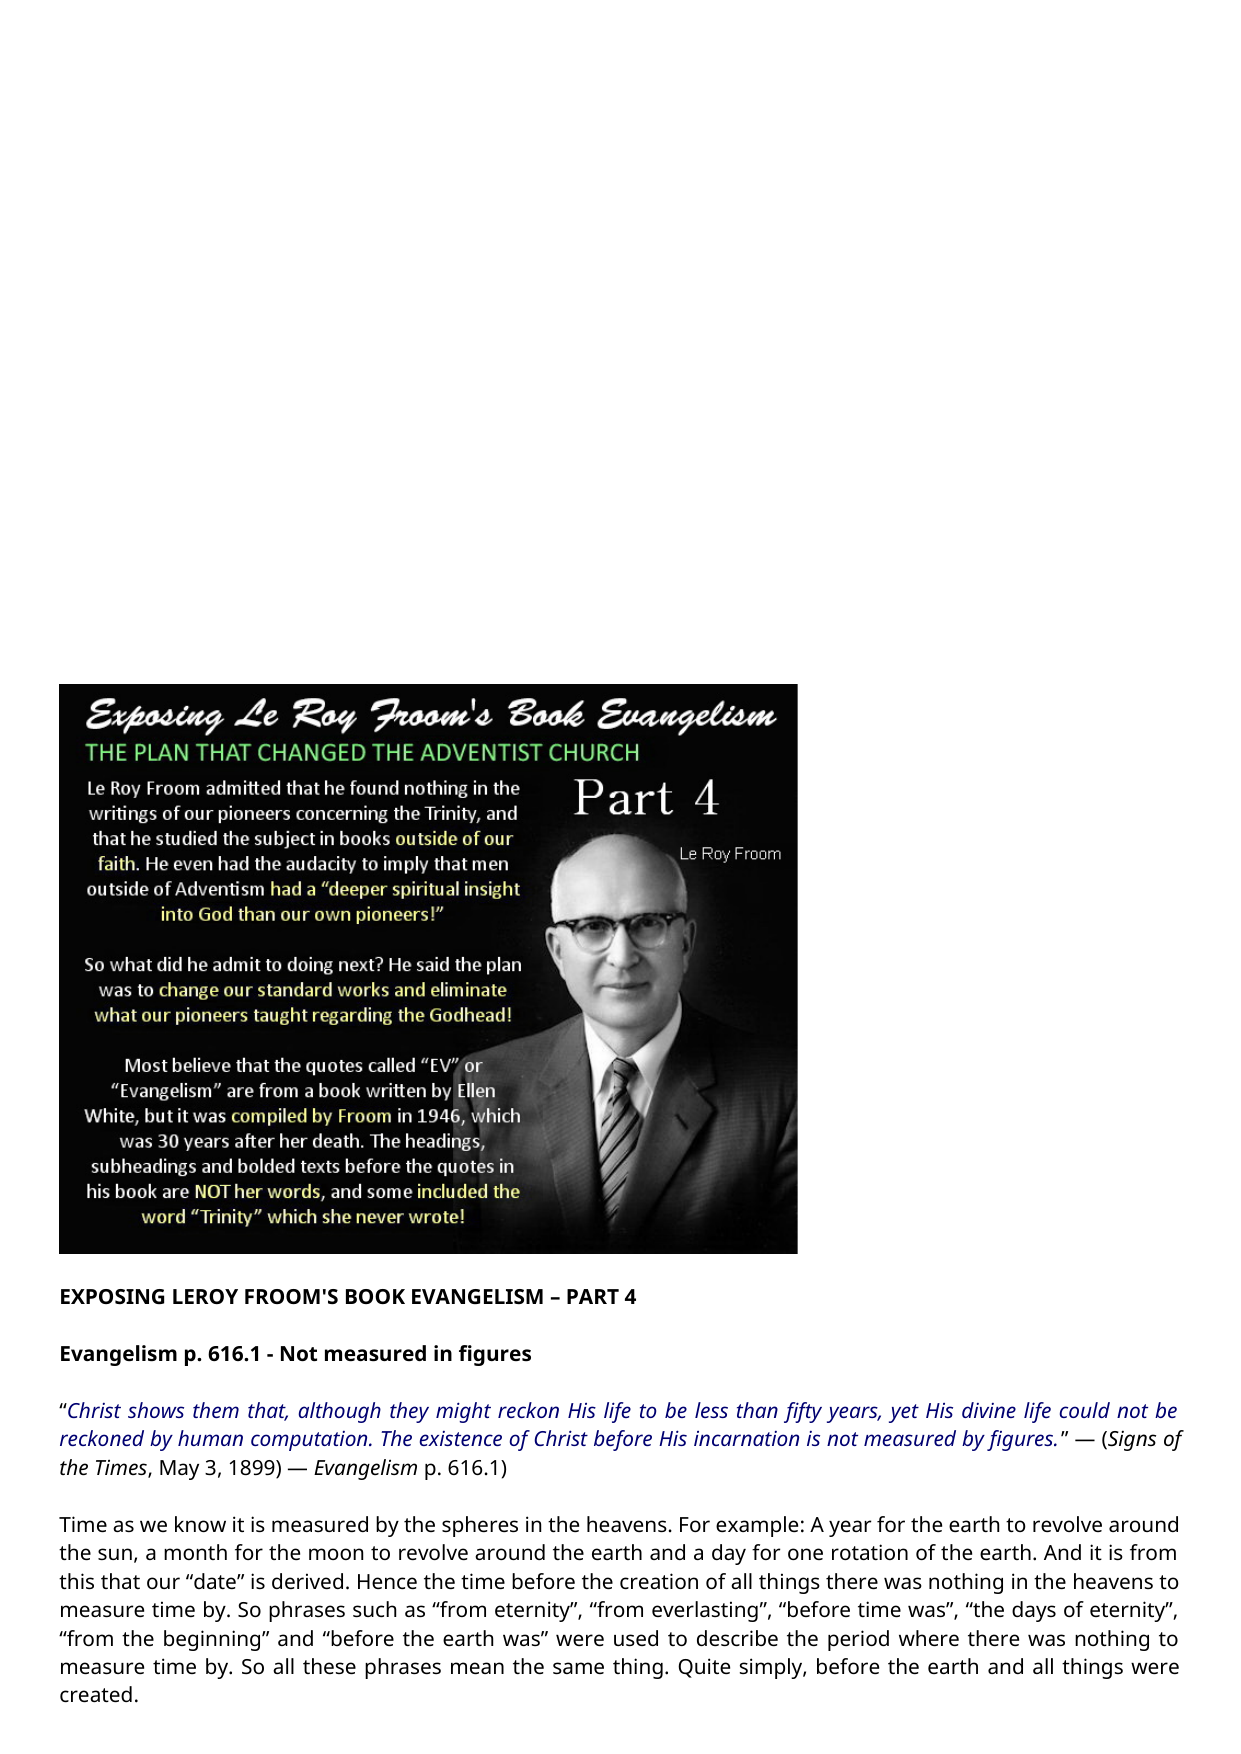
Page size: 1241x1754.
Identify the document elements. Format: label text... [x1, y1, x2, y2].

text Evangelism p. 616.1 - Not measured in figures [59, 1339, 1181, 1368]
text “Christ shows them that, although they might reckon His life to be less than fifty years, yet His divine life could not be reckoned by human computation. The existence of Christ before His incarnation is not measured by figures.” — (Signs of the Times, May 3, 1899) — Evangelism p. 616.1) [59, 1396, 1181, 1481]
text EXPOSING LEROY FROOM'S BOOK EVANGELISM – PART 4 [59, 1282, 1181, 1311]
text Time as we know it is measured by the spheres in the heavens. For example: A year for the earth to revolve around the sun, a month for the moon to revolve around the earth and a day for one rotation of the earth. And it is from this that our “date” is derived. Hence the time before the creation of all things there was nothing in the heavens to measure time by. So phrases such as “from eternity”, “from everlasting”, “before time was”, “the days of eternity”, “from the beginning” and “before the earth was” were used to describe the period where there was nothing to measure time by. So all these phrases mean the same thing. Quite simply, before the earth and all things were created. [59, 1510, 1181, 1709]
picture [59, 684, 798, 1254]
